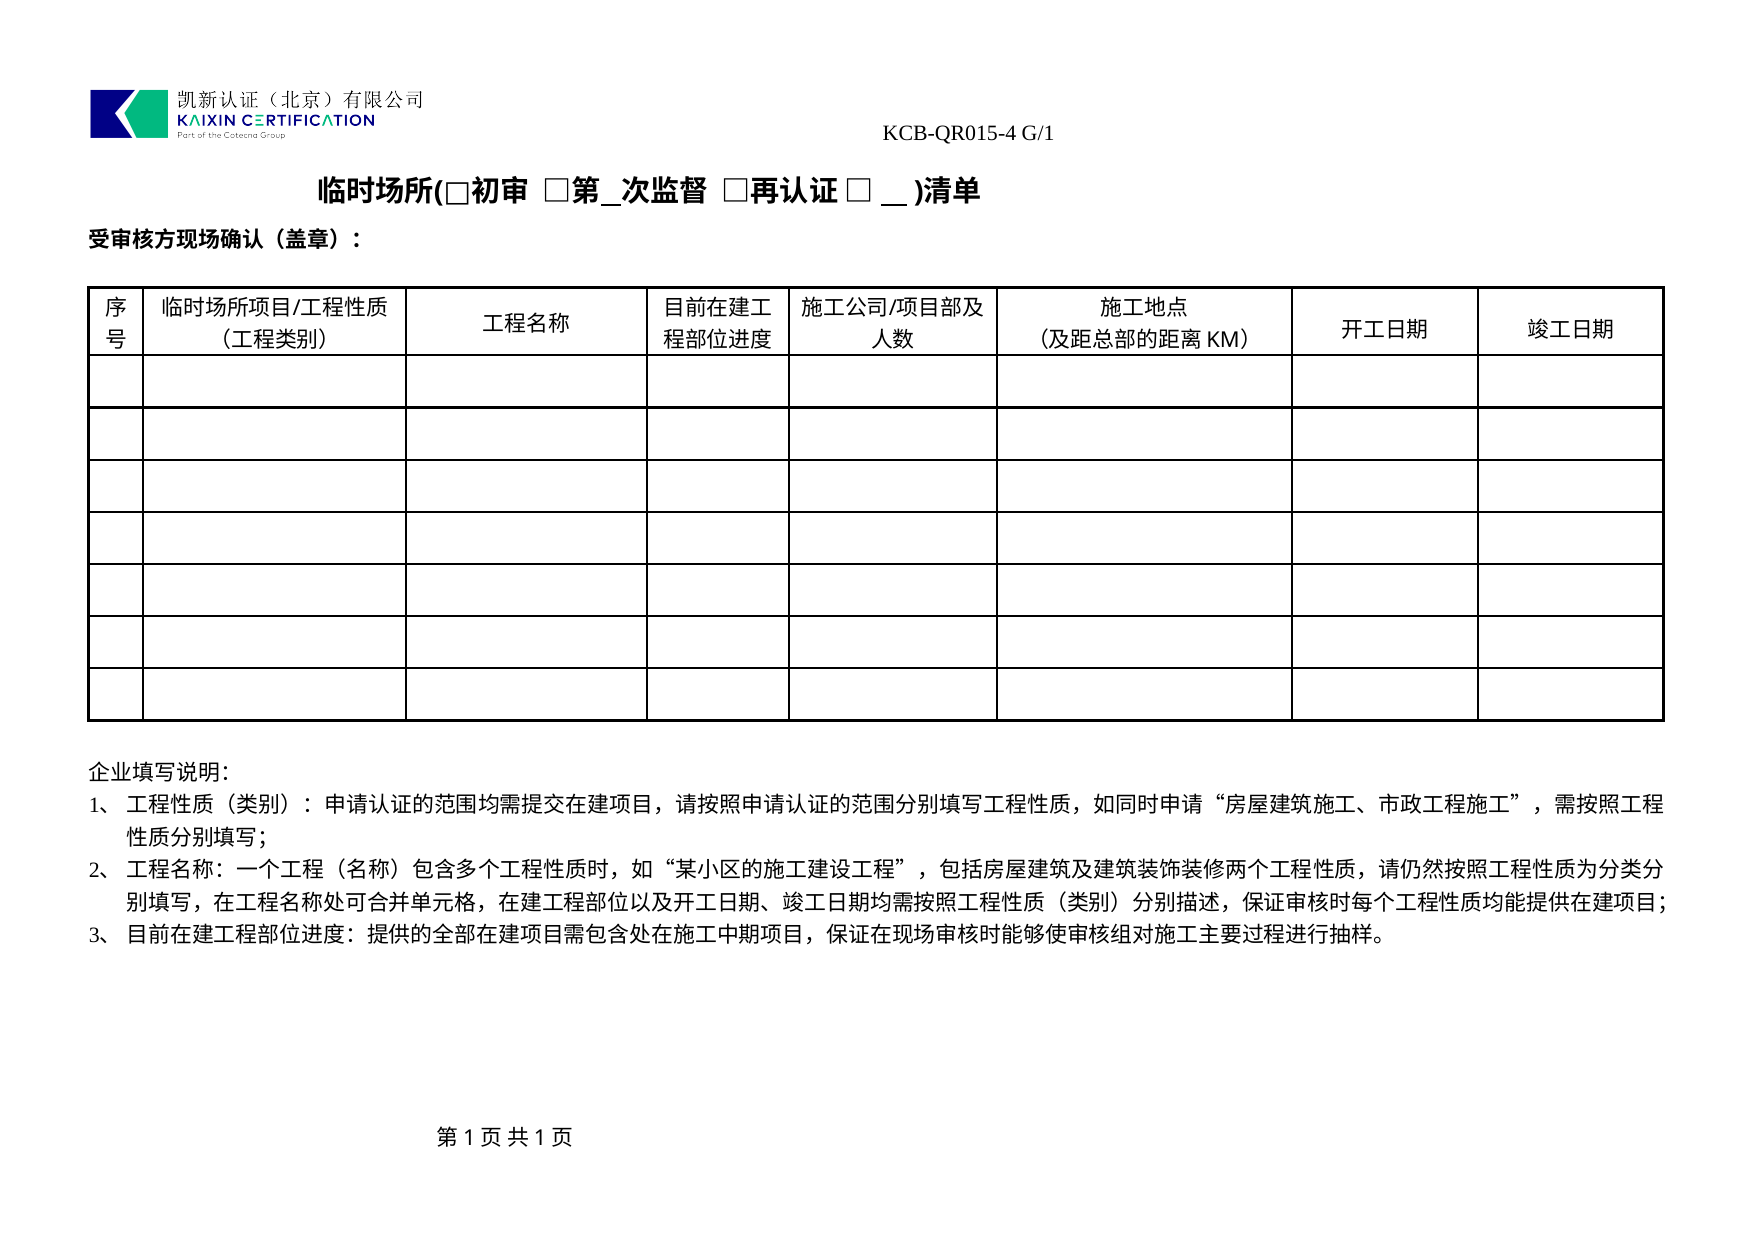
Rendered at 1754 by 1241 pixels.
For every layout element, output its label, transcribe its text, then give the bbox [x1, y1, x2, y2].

table_cell [790, 461, 996, 511]
text 临时场所(□初审 □第 次监督 □再认证 □ )清单 [89, 156, 1665, 221]
text 企业填写说明： [89, 754, 1665, 787]
table_header 竣工日期 [1479, 289, 1662, 354]
table_cell [407, 617, 646, 667]
table_header 临时场所项目/工程性质 （工程类别） [144, 289, 405, 354]
table_header 施工地点 （及距总部的距离KM） [998, 289, 1291, 354]
table_cell [790, 356, 996, 406]
table_cell [648, 565, 788, 615]
table_cell [1479, 513, 1662, 563]
table_cell [90, 513, 142, 563]
table_cell [648, 617, 788, 667]
table_cell [407, 409, 646, 458]
list 工程性质（类别）：申请认证的范围均需提交在建项目，请按照申请认证的范围分别填写工程性质，如同时申请“房屋建筑施工、市政工程施工”，需按照工程性质分别填写； [89, 787, 1665, 852]
table_cell [790, 565, 996, 615]
table_cell [790, 669, 996, 719]
table_cell [998, 513, 1291, 563]
table_cell [1293, 565, 1477, 615]
table_header 施工公司/项目部及人数 [790, 289, 996, 354]
table_cell [144, 617, 405, 667]
table_cell [1293, 461, 1477, 511]
table_cell [1293, 513, 1477, 563]
table_cell [998, 409, 1291, 458]
table_cell [90, 461, 142, 511]
table_cell [648, 409, 788, 458]
table_cell [1479, 565, 1662, 615]
list 工程名称：一个工程（名称）包含多个工程性质时，如“某小区的施工建设工程”，包括房屋建筑及建筑装饰装修两个工程性质，请仍然按照工程性质为分类分别填写，在工程名称处可合并单元格，在建工程部位以及开工日期、竣工日期均需按照工程性质（类别）分别描述，保证审核时每个工程性质均能提供在建项目； [89, 852, 1665, 917]
table_cell [1293, 356, 1477, 406]
table_cell [648, 461, 788, 511]
table_cell [144, 356, 405, 406]
table_cell [144, 461, 405, 511]
table_cell [1293, 409, 1477, 458]
table_header 序号 [90, 289, 142, 354]
table_cell [407, 513, 646, 563]
table_cell [790, 409, 996, 458]
table_cell [648, 356, 788, 406]
table_cell [998, 617, 1291, 667]
table_cell [998, 669, 1291, 719]
table_cell [1293, 669, 1477, 719]
table_cell [407, 669, 646, 719]
text 受审核方现场确认（盖章）： [89, 221, 1665, 254]
table_cell [648, 513, 788, 563]
table_cell [1479, 409, 1662, 458]
table_cell [144, 565, 405, 615]
list 目前在建工程部位进度：提供的全部在建项目需包含处在施工中期项目，保证在现场审核时能够使审核组对施工主要过程进行抽样。 [89, 917, 1665, 949]
picture [88, 88, 424, 141]
table_cell [407, 356, 646, 406]
table_header 工程名称 [407, 289, 646, 354]
table_cell [144, 669, 405, 719]
table_header 目前在建工程部位进度 [648, 289, 788, 354]
table_cell [1479, 356, 1662, 406]
table_cell [90, 409, 142, 458]
table_header 开工日期 [1293, 289, 1477, 354]
table_cell [407, 461, 646, 511]
table_cell [90, 617, 142, 667]
table_cell [648, 669, 788, 719]
table_cell [407, 565, 646, 615]
table_cell [1479, 461, 1662, 511]
table_cell [790, 513, 996, 563]
table_cell [1479, 617, 1662, 667]
table_cell [90, 669, 142, 719]
table_cell [144, 513, 405, 563]
table_cell [790, 617, 996, 667]
table_cell [90, 565, 142, 615]
table_cell [144, 409, 405, 458]
table_cell [1479, 669, 1662, 719]
table_cell [998, 461, 1291, 511]
table_cell [998, 356, 1291, 406]
table_cell [998, 565, 1291, 615]
table_cell [1293, 617, 1477, 667]
table_cell [90, 356, 142, 406]
